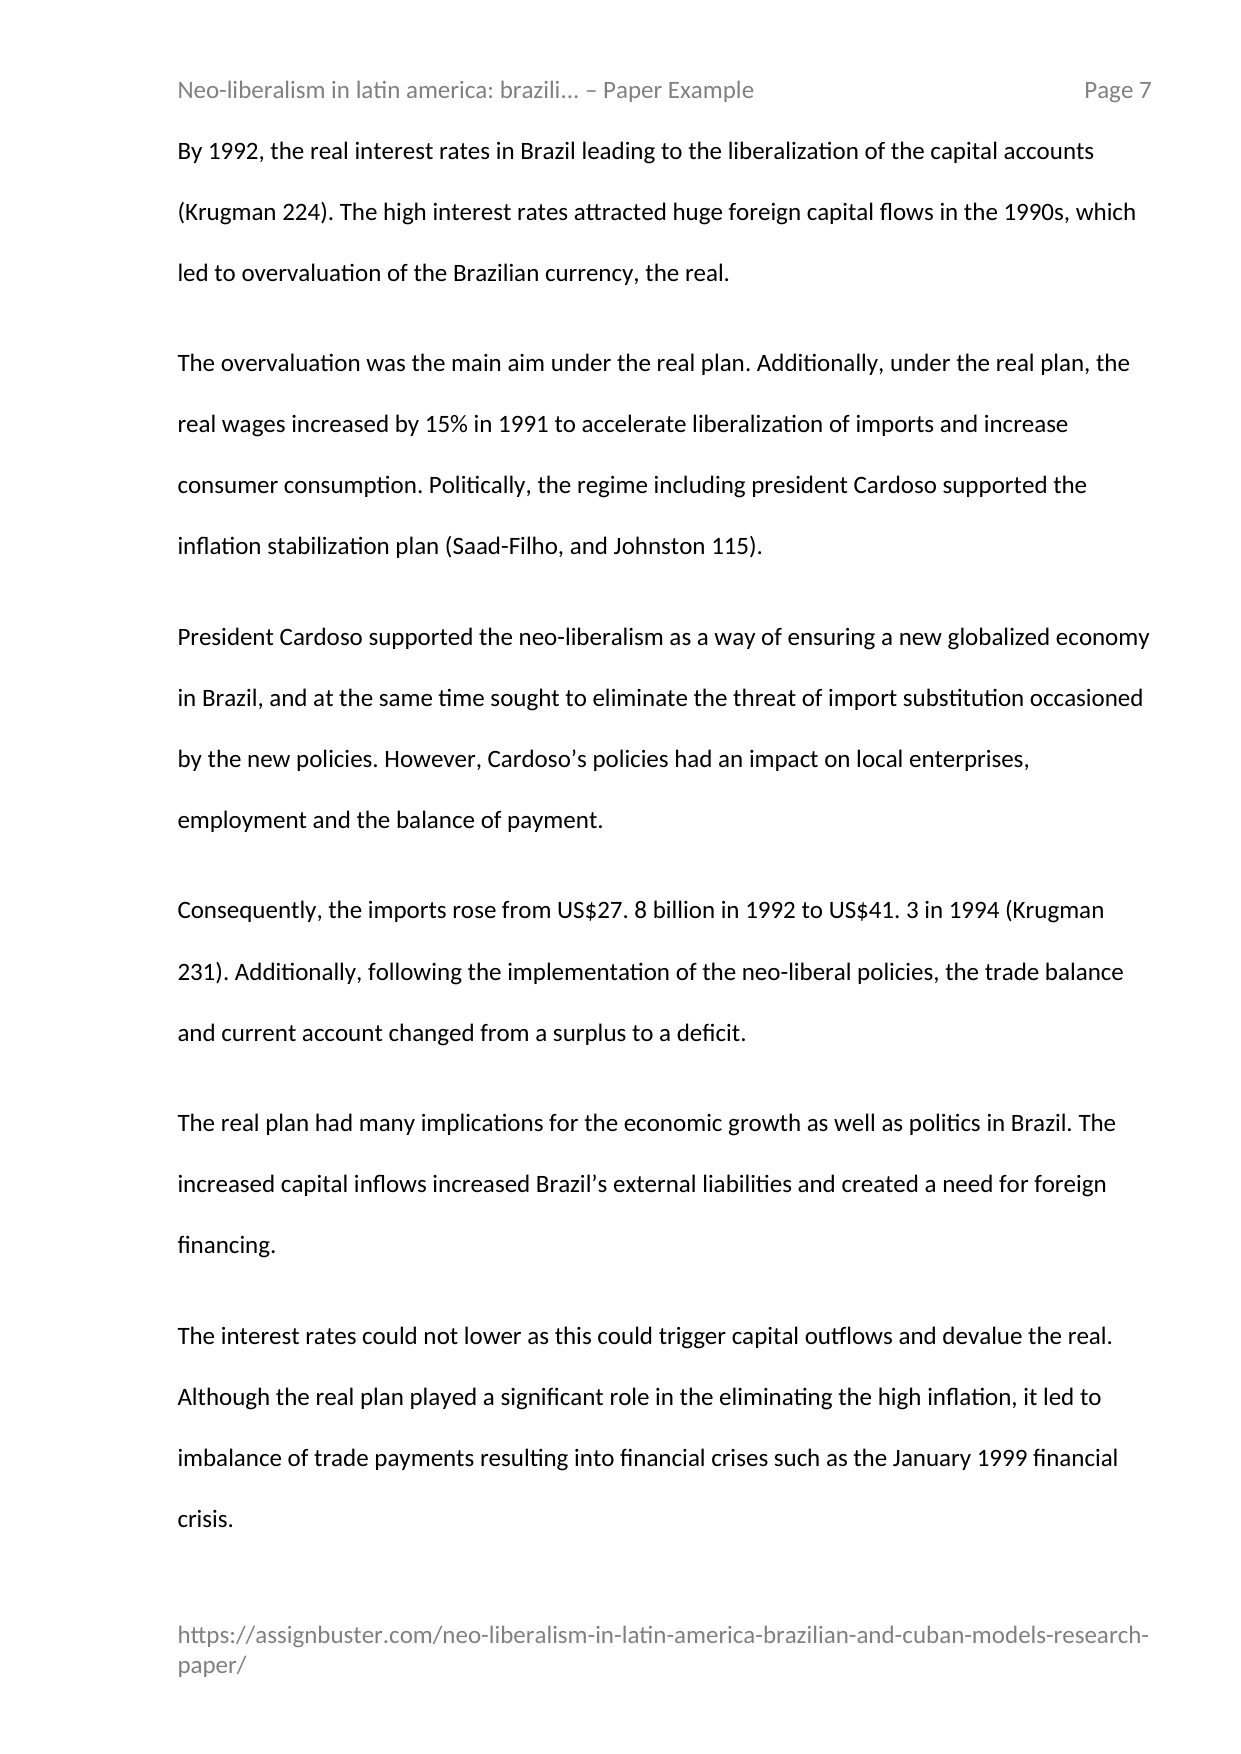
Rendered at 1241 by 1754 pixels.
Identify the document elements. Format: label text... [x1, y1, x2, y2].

text President Cardoso supported the neo-liberalism as a way of ensuring a new globalized economy in Brazil, and at the same time sought to eliminate the threat of import substitution occasioned by the new policies. However, Cardoso’s policies had an impact on local enterprises, employment and the balance of payment. [177, 621, 1152, 835]
text By 1992, the real interest rates in Brazil leading to the liberalization of the capital accounts (Krugman 224). The high interest rates attracted huge foreign capital flows in the 1990s, which led to overvaluation of the Brazilian currency, the real. [177, 135, 1152, 287]
text The interest rates could not lower as this could trigger capital outflows and devalue the real. Although the real plan played a significant role in the eliminating the high inflation, it led to imbalance of trade payments resulting into financial crises such as the January 1999 financial crisis. [177, 1320, 1152, 1533]
text The overvaluation was the main aim under the real plan. Additionally, under the real plan, the real wages increased by 15% in 1991 to accelerate liberalization of imports and increase consumer consumption. Politically, the regime including president Cardoso supported the inflation stabilization plan (Saad-Filho, and Johnston 115). [177, 347, 1152, 561]
text The real plan had many implications for the economic growth as well as politics in Brazil. The increased capital inflows increased Brazil’s external liabilities and created a need for foreign financing. [177, 1107, 1152, 1260]
text Consequently, the imports rose from US$27. 8 billion in 1992 to US$41. 3 in 1994 (Krugman 231). Additionally, following the implementation of the neo-liberal policies, the trade balance and current account changed from a surplus to a deficit. [177, 895, 1152, 1047]
